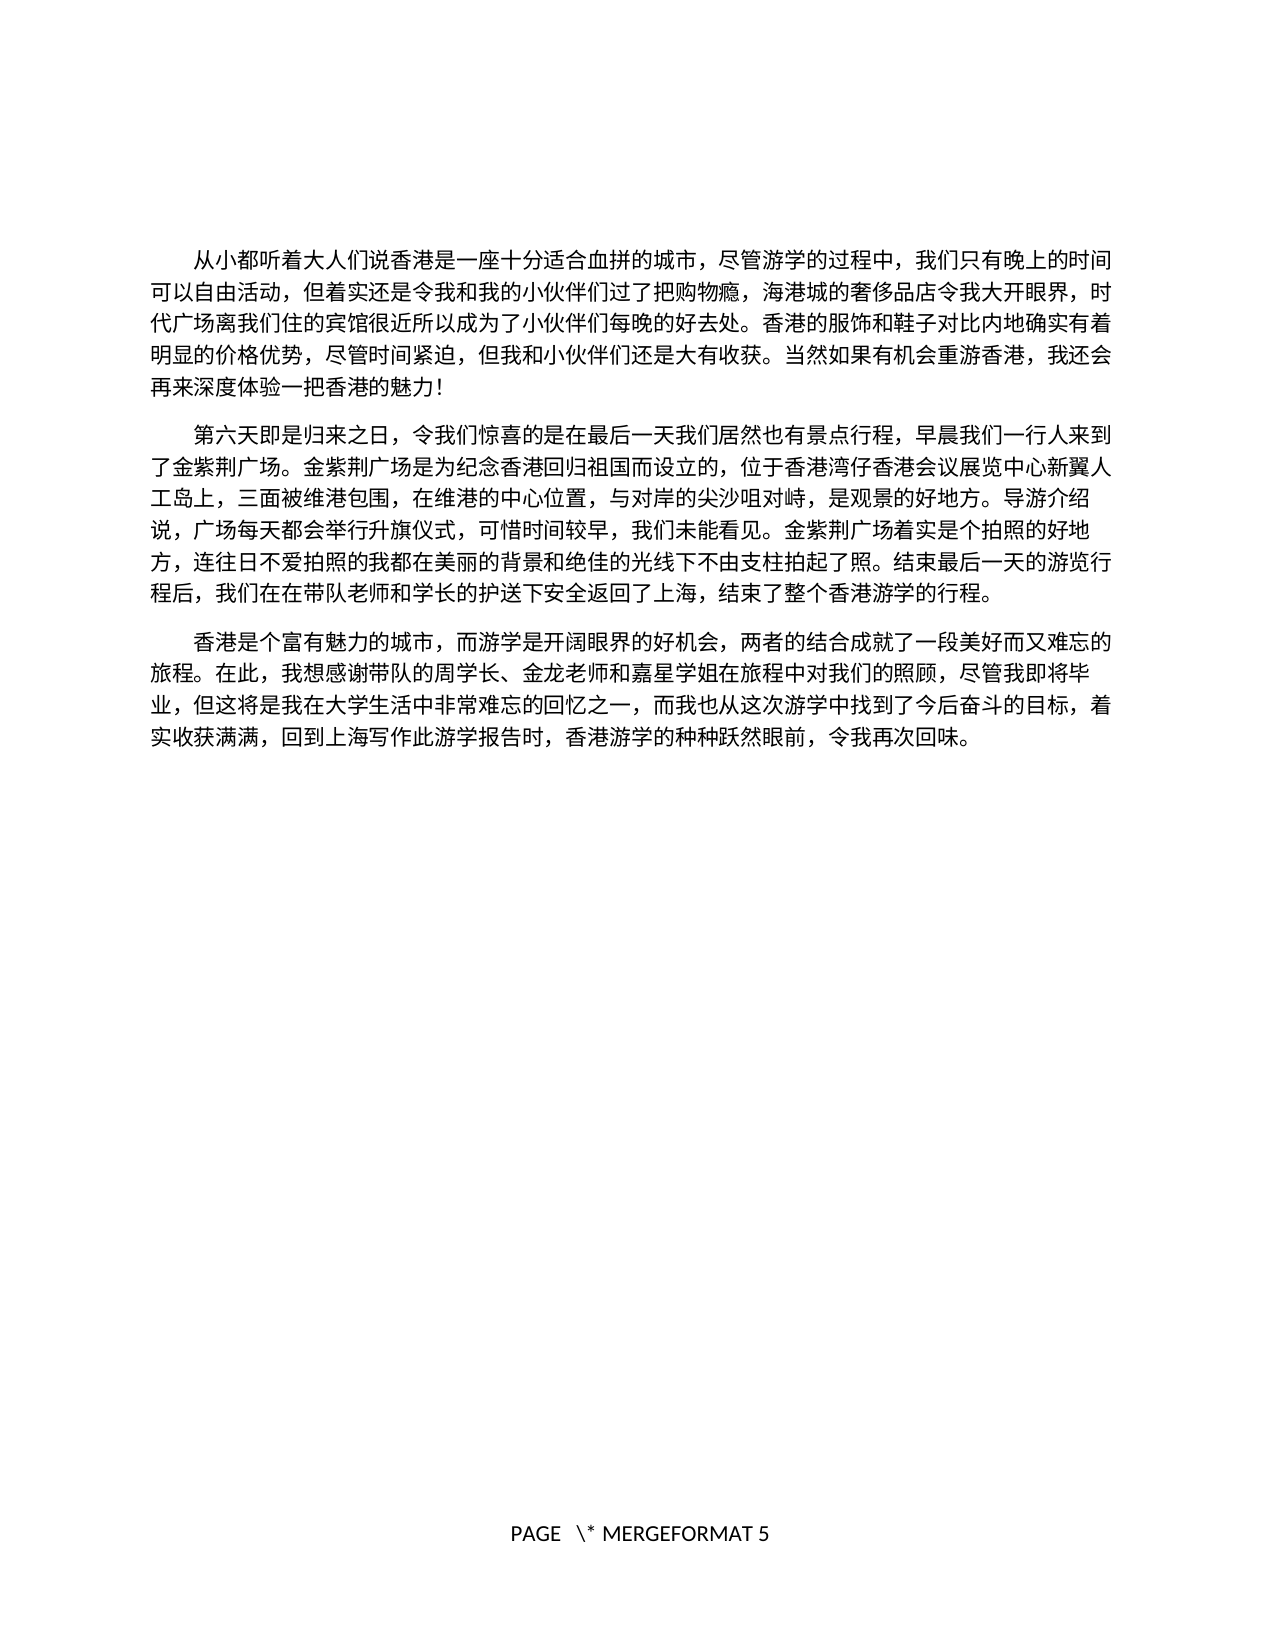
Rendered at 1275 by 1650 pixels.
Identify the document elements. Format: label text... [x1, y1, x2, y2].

text 第六天即是归来之日，令我们惊喜的是在最后一天我们居然也有景点行程，早晨我们一行人来到了金紫荆广场。金紫荆广场是为纪念香港回归祖国而设立的，位于香港湾仔香港会议展览中心新翼人工岛上，三面被维港包围，在维港的中心位置，与对岸的尖沙咀对峙，是观景的好地方。导游介绍说，广场每天都会举行升旗仪式，可惜时间较早，我们未能看见。金紫荆广场着实是个拍照的好地方，连往日不爱拍照的我都在美丽的背景和绝佳的光线下不由支柱拍起了照。结束最后一天的游览行程后，我们在在带队老师和学长的护送下安全返回了上海，结束了整个香港游学的行程。 [150, 418, 1125, 608]
text 香港是个富有魅力的城市，而游学是开阔眼界的好机会，两者的结合成就了一段美好而又难忘的旅程。在此，我想感谢带队的周学长、金龙老师和嘉星学姐在旅程中对我们的照顾，尽管我即将毕业，但这将是我在大学生活中非常难忘的回忆之一，而我也从这次游学中找到了今后奋斗的目标，着实收获满满，回到上海写作此游学报告时，香港游学的种种跃然眼前，令我再次回味。 [150, 624, 1125, 751]
text 从小都听着大人们说香港是一座十分适合血拼的城市，尽管游学的过程中，我们只有晚上的时间可以自由活动，但着实还是令我和我的小伙伴们过了把购物瘾，海港城的奢侈品店令我大开眼界，时代广场离我们住的宾馆很近所以成为了小伙伴们每晚的好去处。香港的服饰和鞋子对比内地确实有着明显的价格优势，尽管时间紧迫，但我和小伙伴们还是大有收获。当然如果有机会重游香港，我还会再来深度体验一把香港的魅力！ [150, 243, 1125, 401]
